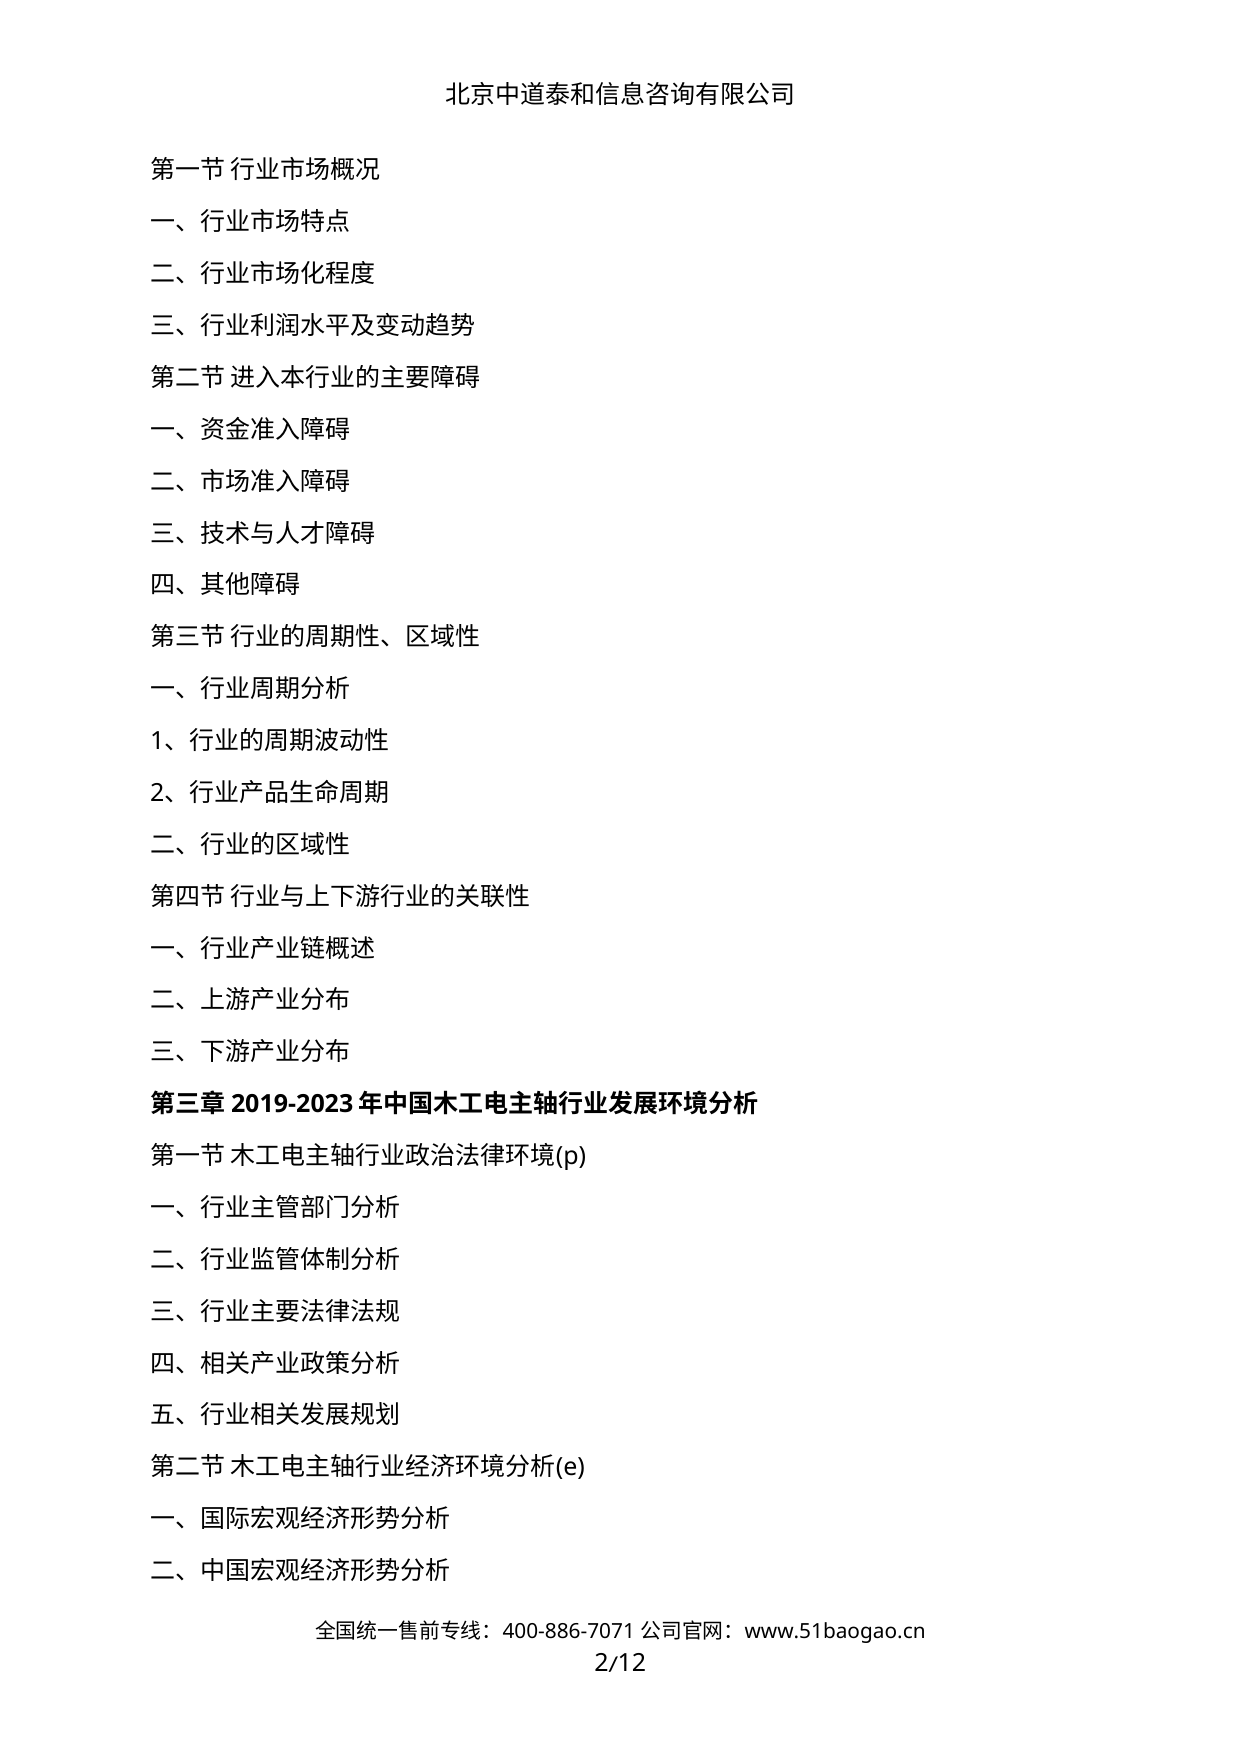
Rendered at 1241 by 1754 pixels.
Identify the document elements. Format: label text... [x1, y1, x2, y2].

text 二、市场准入障碍 [150, 461, 1090, 497]
text 一、资金准入障碍 [150, 409, 1090, 446]
text 一、行业周期分析 [150, 669, 1090, 705]
text 一、行业产业链概述 [150, 928, 1090, 964]
text 二、行业监管体制分析 [150, 1239, 1090, 1276]
text 2、行业产品生命周期 [150, 772, 1090, 809]
text 三、行业主要法律法规 [150, 1291, 1090, 1327]
text 第三节 行业的周期性、区域性 [150, 617, 1090, 653]
text 第二节 进入本行业的主要障碍 [150, 357, 1090, 394]
text 三、行业利润水平及变动趋势 [150, 306, 1090, 342]
text 二、行业的区域性 [150, 824, 1090, 861]
text 一、行业主管部门分析 [150, 1187, 1090, 1224]
text 四、其他障碍 [150, 565, 1090, 601]
text 四、相关产业政策分析 [150, 1343, 1090, 1379]
text 五、行业相关发展规划 [150, 1395, 1090, 1431]
text 一、行业市场特点 [150, 202, 1090, 238]
text 二、中国宏观经济形势分析 [150, 1551, 1090, 1587]
text 第四节 行业与上下游行业的关联性 [150, 876, 1090, 912]
text 第二节 木工电主轴行业经济环境分析(e) [150, 1447, 1090, 1483]
text 第一节 行业市场概况 [150, 150, 1090, 186]
text 二、行业市场化程度 [150, 254, 1090, 290]
text 三、下游产业分布 [150, 1032, 1090, 1068]
text 第一节 木工电主轴行业政治法律环境(p) [150, 1136, 1090, 1172]
text 第三章 2019-2023年中国木工电主轴行业发展环境分析 [150, 1084, 1090, 1120]
text 一、国际宏观经济形势分析 [150, 1499, 1090, 1535]
text 三、技术与人才障碍 [150, 513, 1090, 549]
text 二、上游产业分布 [150, 980, 1090, 1016]
text 1、行业的周期波动性 [150, 721, 1090, 757]
